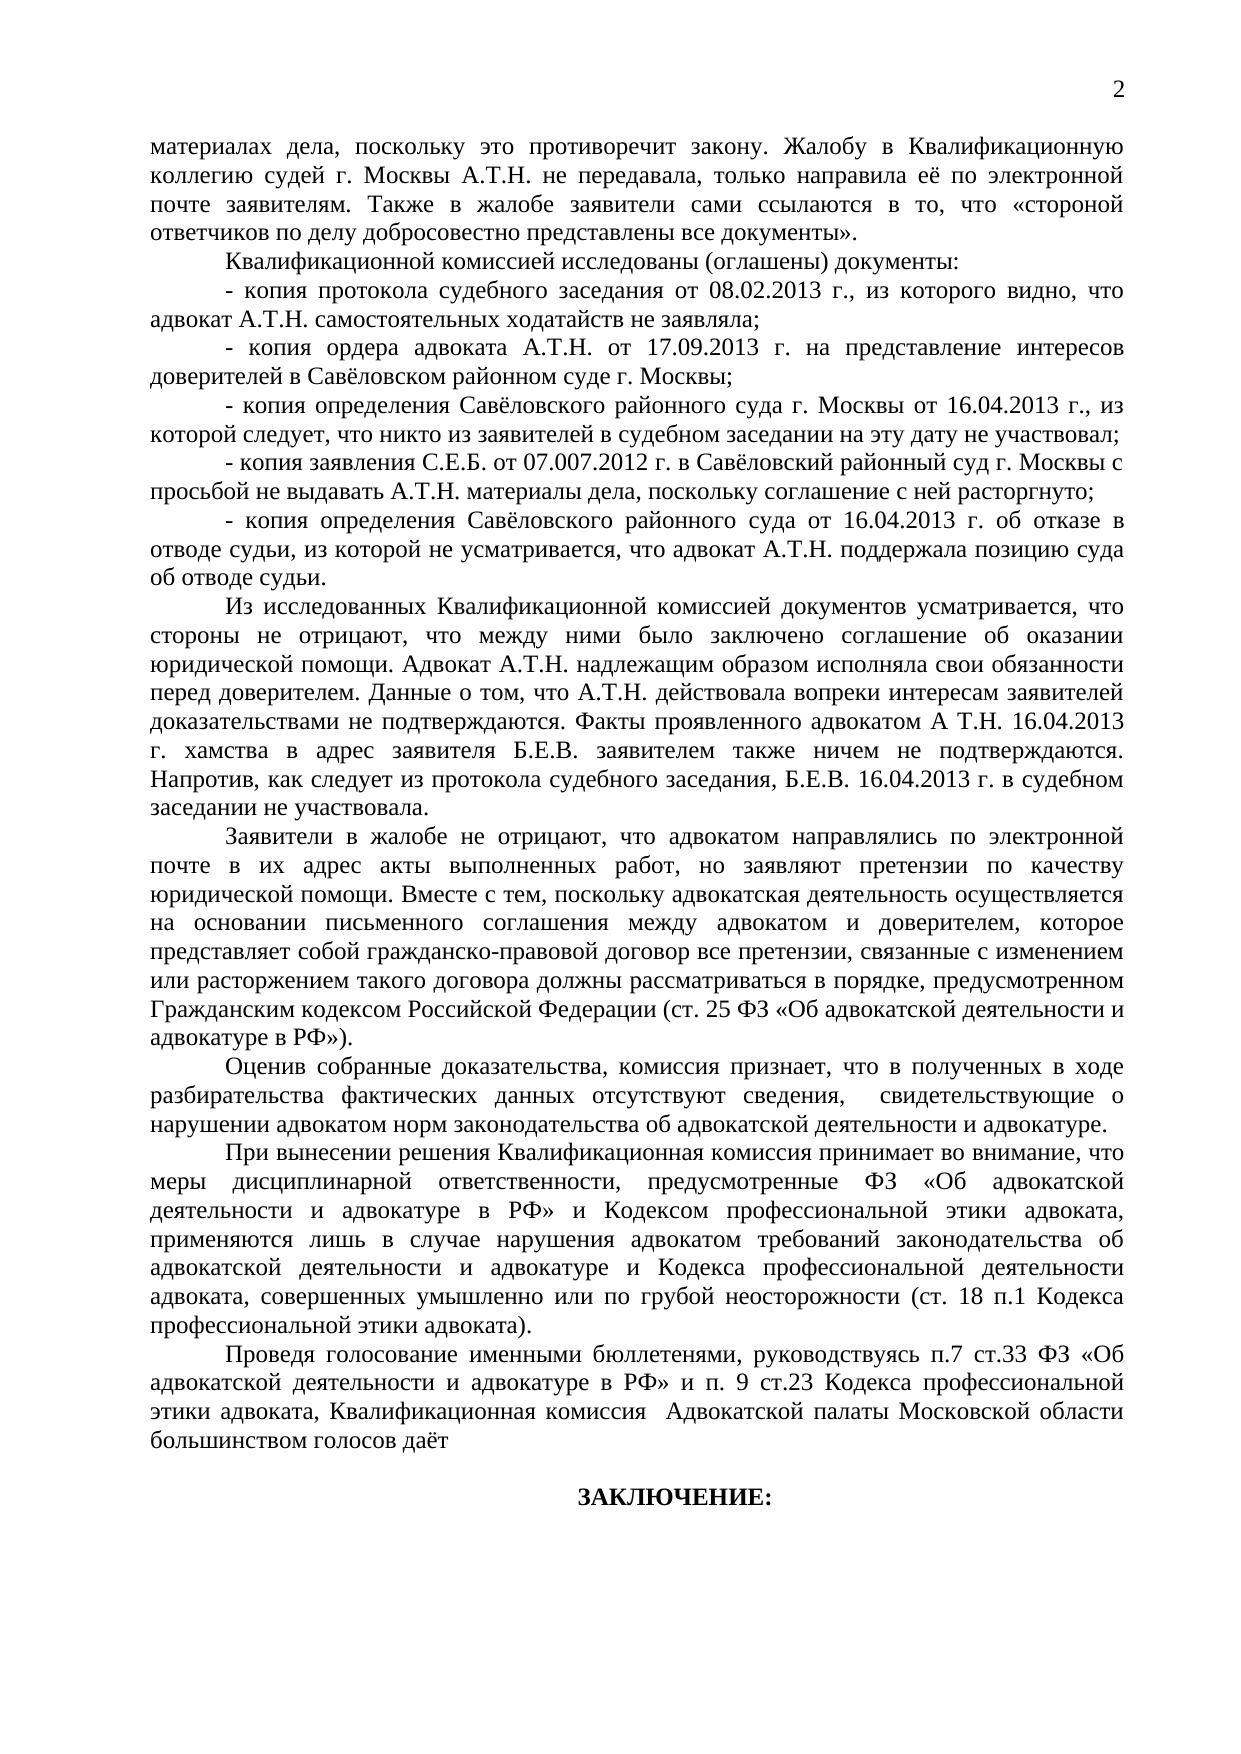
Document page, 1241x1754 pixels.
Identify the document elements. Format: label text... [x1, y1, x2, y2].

text Заявители в жалобе не отрицают, что адвокатом направлялись по электронной почте в их адрес акты выполненных работ, но заявляют претензии по качеству юридической помощи. Вместе с тем, поскольку адвокатская деятельность осуществляется на основании письменного соглашения между адвокатом и доверителем, которое представляет собой гражданско-правовой договор все претензии, связанные с изменением или расторжением такого договора должны рассматриваться в порядке, предусмотренном Гражданским кодексом Российской Федерации (ст. 25 ФЗ «Об адвокатской деятельности и адвокатуре в РФ»). [150, 821, 1125, 1051]
text - копия заявления С.Е.Б. от 07.007.2012 г. в Савёловский районный суд г. Москвы с просьбой не выдавать А.Т.Н. материалы дела, поскольку соглашение с ней расторгнуто; [150, 447, 1125, 505]
text - копия определения Савёловского районного суда от 16.04.2013 г. об отказе в отводе судьи, из которой не усматривается, что адвокат А.Т.Н. поддержала позицию суда об отводе судьи. [150, 505, 1125, 591]
text - копия ордера адвоката А.Т.Н. от 17.09.2013 г. на представление интересов доверителей в Савёловском районном суде г. Москвы; [150, 332, 1125, 390]
text Проведя голосование именными бюллетенями, руководствуясь п.7 ст.33 ФЗ «Об адвокатской деятельности и адвокатуре в РФ» и п. 9 ст.23 Кодекса профессиональной этики адвоката, Квалификационная комиссия Адвокатской палаты Московской области большинством голосов даёт [150, 1339, 1125, 1454]
text Оценив собранные доказательства, комиссия признает, что в полученных в ходе разбирательства фактических данных отсутствуют сведения, свидетельствующие о нарушении адвокатом норм законодательства об адвокатской деятельности и адвокатуре. [150, 1051, 1125, 1137]
text ЗАКЛЮЧЕНИЕ: [150, 1482, 1125, 1511]
text Квалификационной комиссией исследованы (оглашены) документы: [150, 246, 1125, 275]
text При вынесении решения Квалификационная комиссия принимает во внимание, что меры дисциплинарной ответственности, предусмотренные ФЗ «Об адвокатской деятельности и адвокатуре в РФ» и Кодексом профессиональной этики адвоката, применяются лишь в случае нарушения адвокатом требований законодательства об адвокатской деятельности и адвокатуре и Кодекса профессиональной деятельности адвоката, совершенных умышленно или по грубой неосторожности (ст. 18 п.1 Кодекса профессиональной этики адвоката). [150, 1137, 1125, 1339]
text Из исследованных Квалификационной комиссией документов усматривается, что стороны не отрицают, что между ними было заключено соглашение об оказании юридической помощи. Адвокат А.Т.Н. надлежащим образом исполняла свои обязанности перед доверителем. Данные о том, что А.Т.Н. действовала вопреки интересам заявителей доказательствами не подтверждаются. Факты проявленного адвокатом А Т.Н. 16.04.2013 г. хамства в адрес заявителя Б.Е.В. заявителем также ничем не подтверждаются. Напротив, как следует из протокола судебного заседания, Б.Е.В. 16.04.2013 г. в судебном заседании не участвовала. [150, 591, 1125, 821]
text - копия протокола судебного заседания от 08.02.2013 г., из которого видно, что адвокат А.Т.Н. самостоятельных ходатайств не заявляла; [150, 275, 1125, 332]
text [150, 131, 1125, 246]
text - копия определения Савёловского районного суда г. Москвы от 16.04.2013 г., из которой следует, что никто из заявителей в судебном заседании на эту дату не участвовал; [150, 390, 1125, 447]
